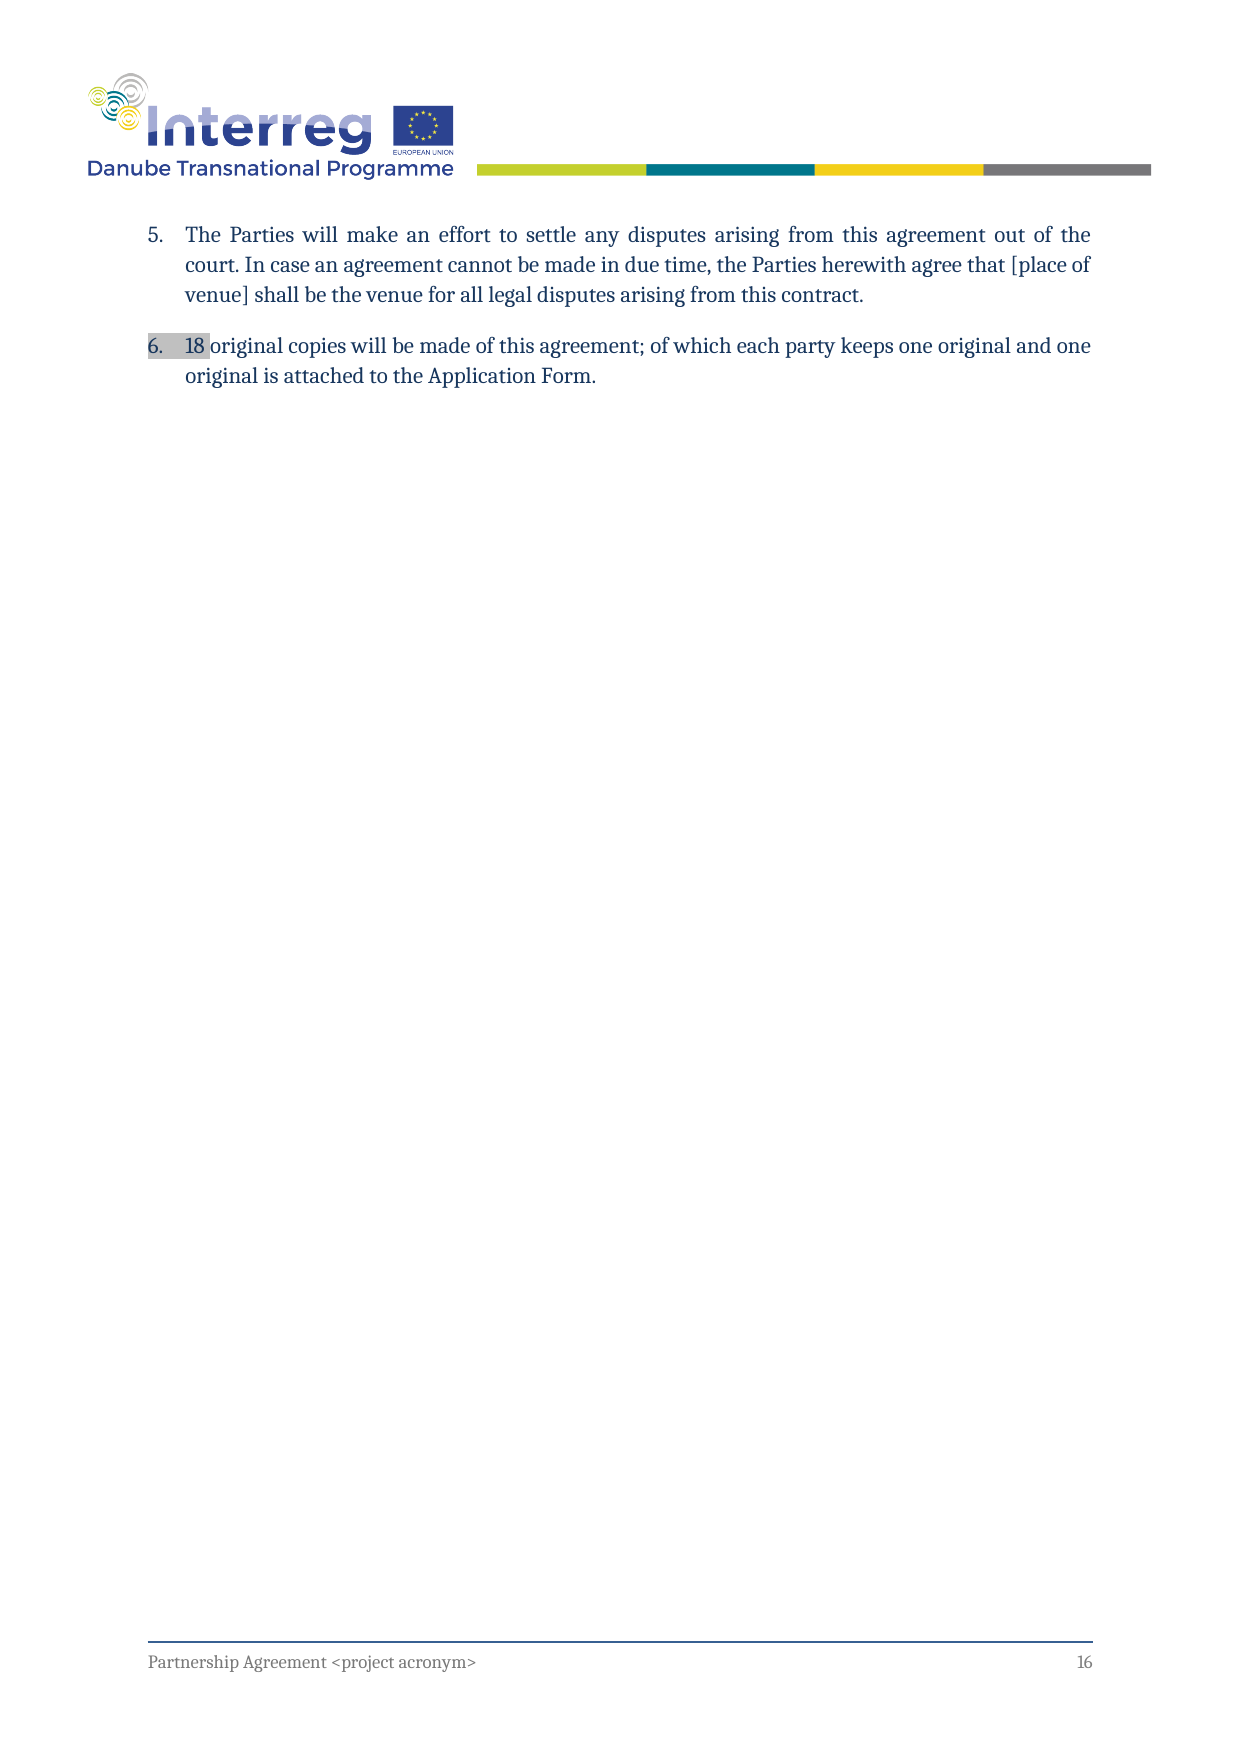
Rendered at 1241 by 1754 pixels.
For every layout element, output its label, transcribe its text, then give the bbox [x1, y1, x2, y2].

list The Parties will make an effort to settle any disputes arising from this agreement out of the court. In case an agreement cannot be made in due time, the Parties herewith agree that [place of venue] shall be the venue for all legal disputes arising from this contract. [148, 222, 1093, 308]
picture [88, 73, 1152, 180]
list 18 original copies will be made of this agreement; of which each party keeps one original and one original is attached to the Application Form. [148, 333, 1093, 389]
